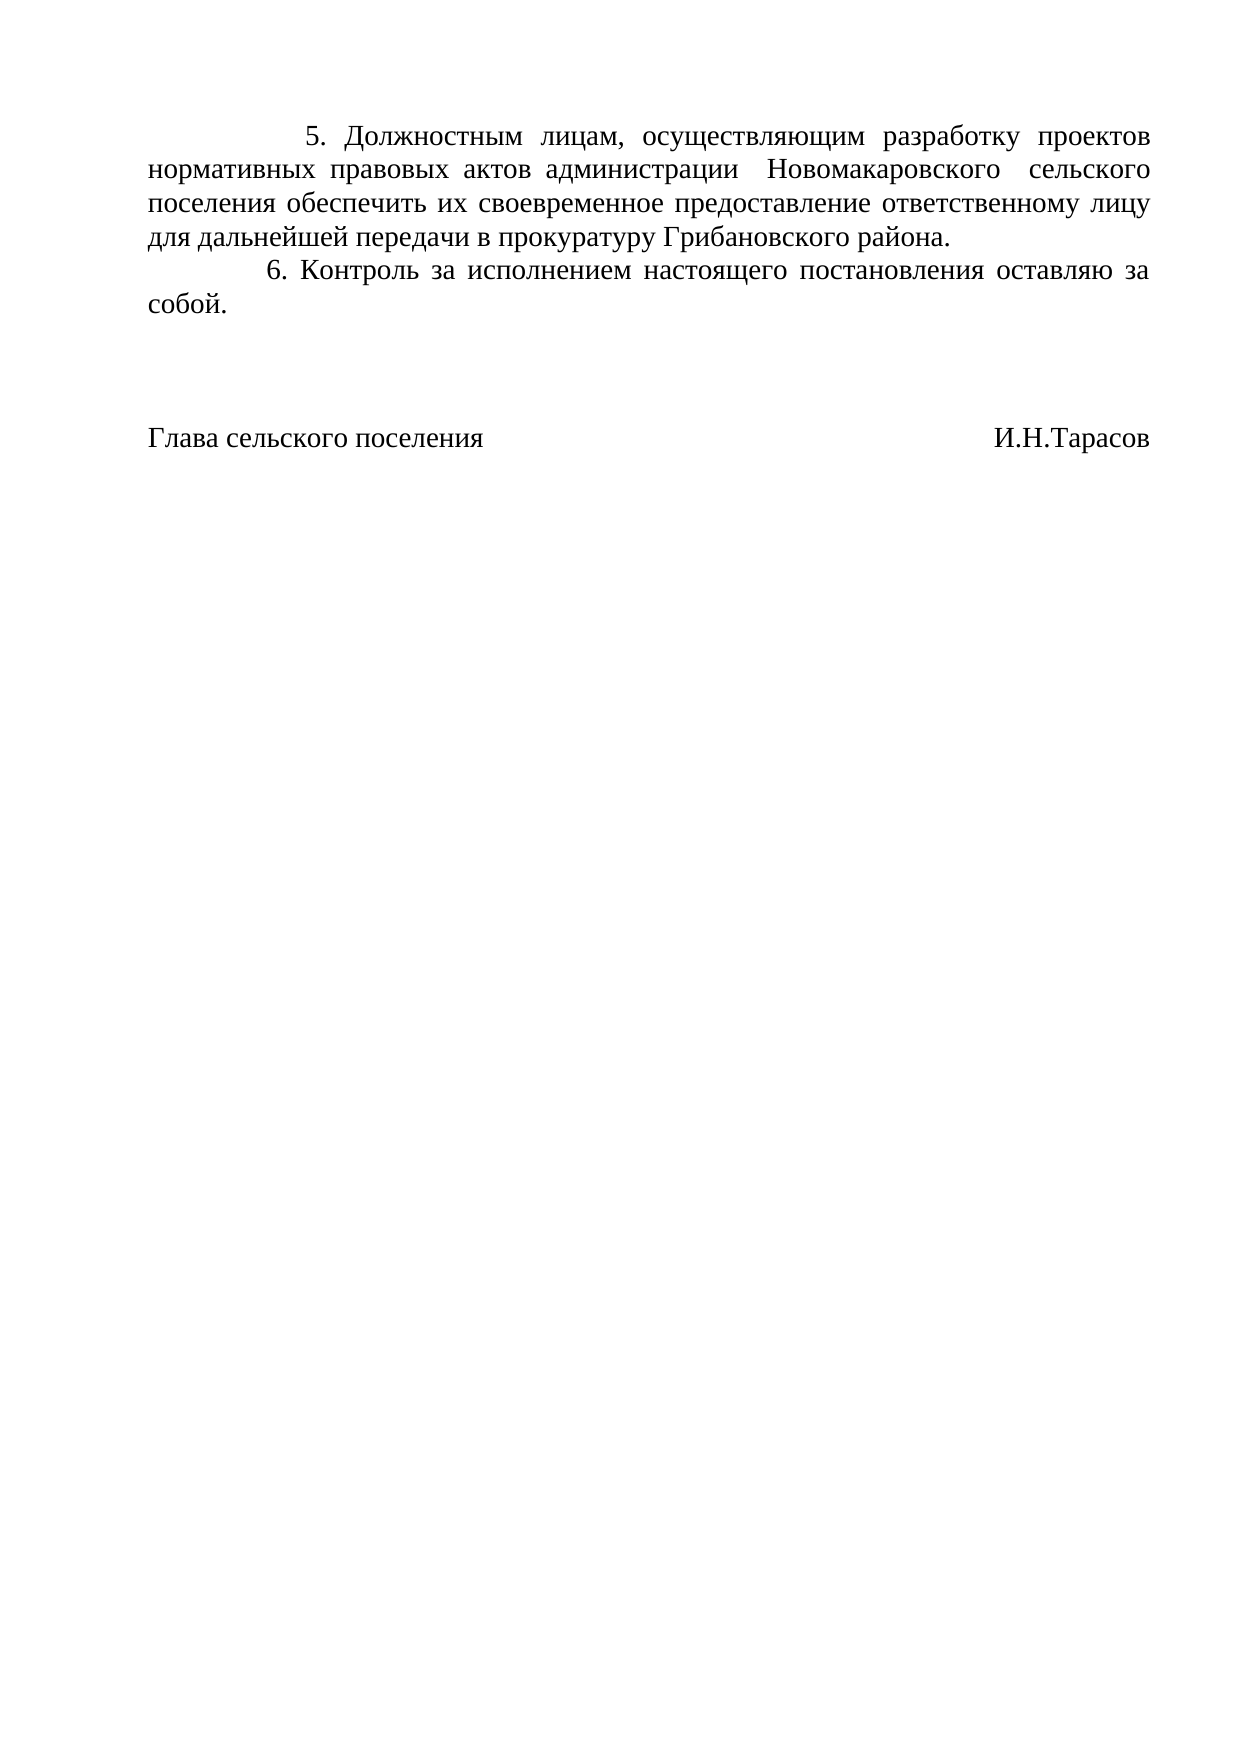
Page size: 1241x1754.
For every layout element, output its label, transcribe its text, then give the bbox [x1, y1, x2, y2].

text Глава сельского поселения И.Н.Тарасов [148, 420, 1152, 453]
text 5. Должностным лицам, осуществляющим разработку проектов нормативных правовых актов администрации Новомакаровского сельского поселения обеспечить их своевременное предоставление ответственному лицу для дальнейшей передачи в прокуратуру Грибановского района. [148, 118, 1152, 252]
text 6. Контроль за исполнением настоящего постановления оставляю за собой. [148, 252, 1152, 319]
